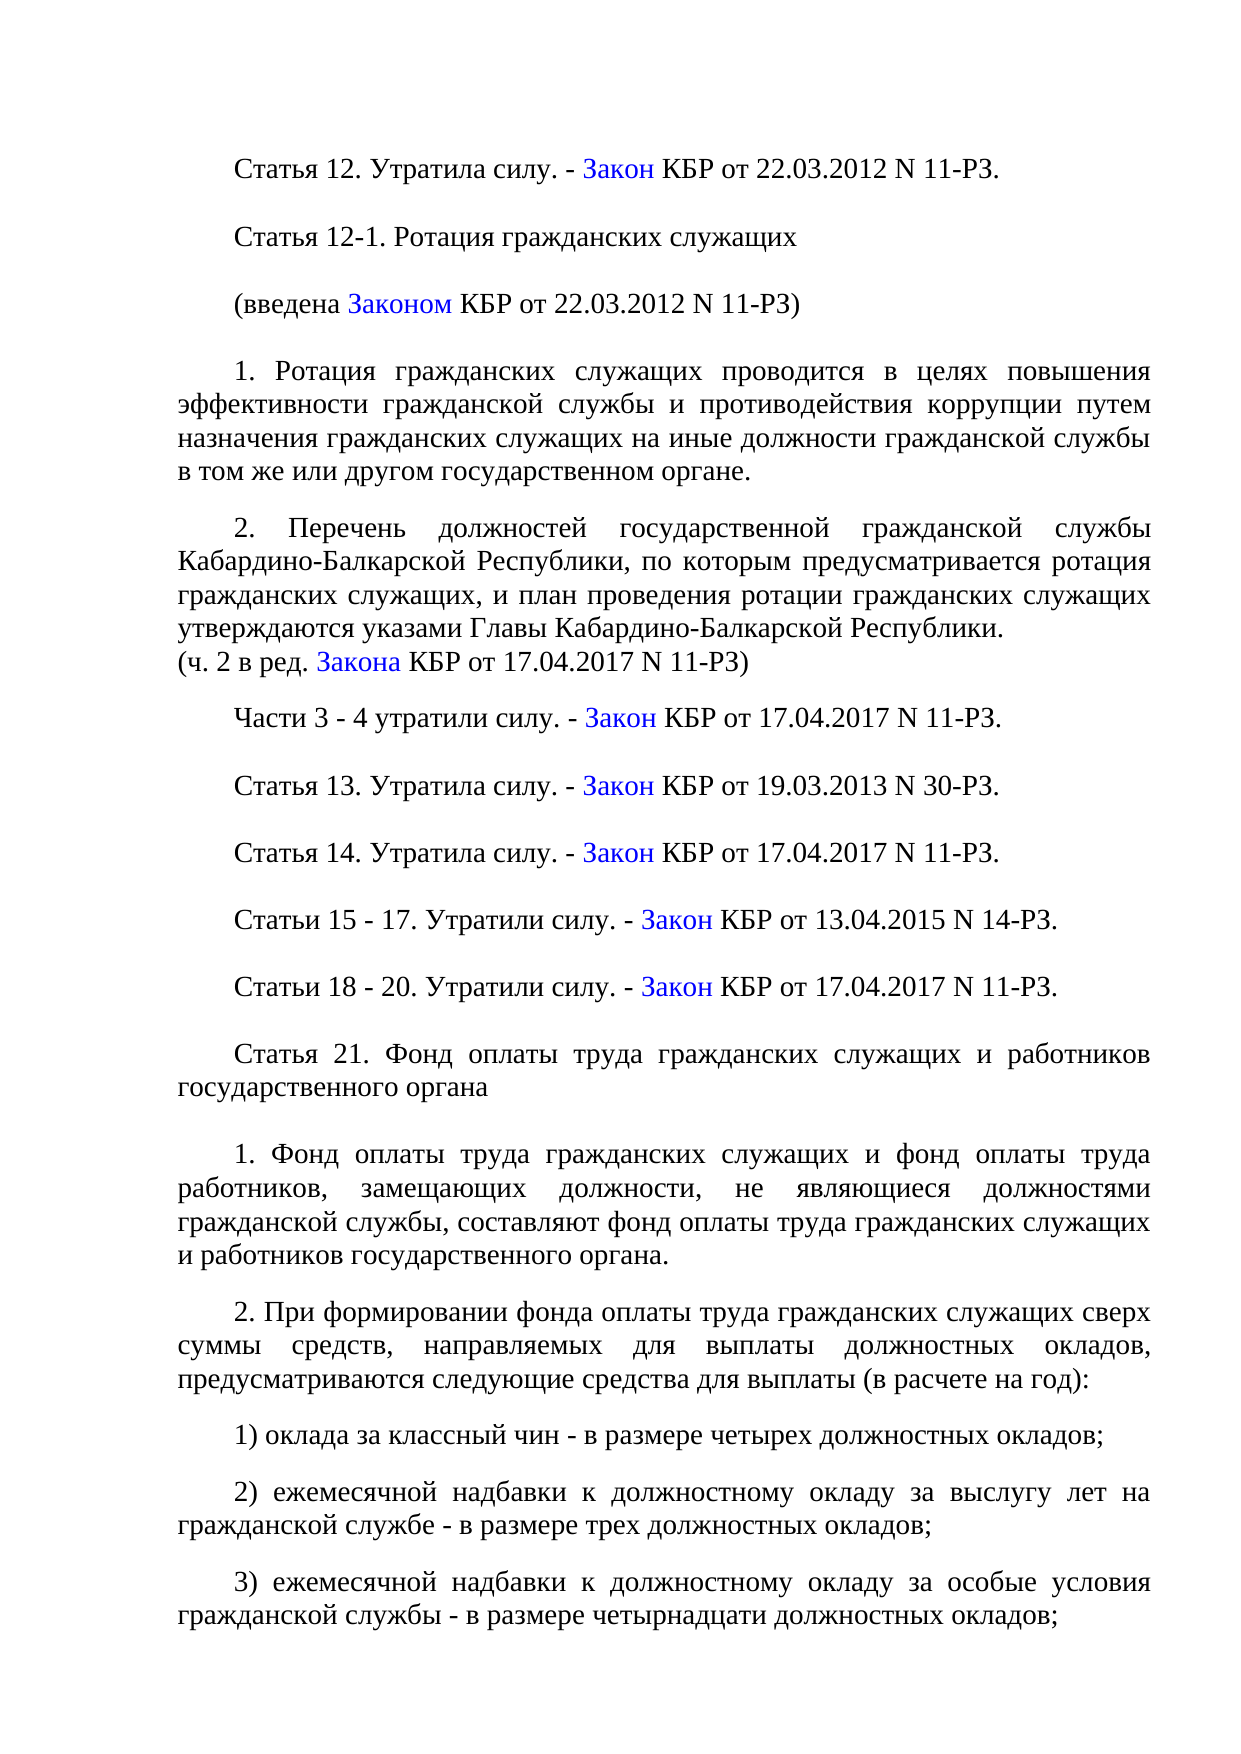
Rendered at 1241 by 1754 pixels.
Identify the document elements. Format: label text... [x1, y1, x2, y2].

text Статья 21. Фонд оплаты труда гражданских служащих и работников государственного органа [177, 1036, 1152, 1103]
text 1. Ротация гражданских служащих проводится в целях повышения эффективности гражданской службы и противодействия коррупции путем назначения гражданских служащих на иные должности гражданской службы в том же или другом государственном органе. [177, 353, 1152, 487]
text 1) оклада за классный чин - в размере четырех должностных окладов; [177, 1417, 1152, 1451]
text Статья 14. Утратила силу. - Закон КБР от 17.04.2017 N 11-РЗ. [177, 835, 1152, 868]
text Статьи 18 - 20. Утратили силу. - Закон КБР от 17.04.2017 N 11-РЗ. [177, 969, 1152, 1002]
text Статьи 15 - 17. Утратили силу. - Закон КБР от 13.04.2015 N 14-РЗ. [177, 902, 1152, 935]
text Статья 12. Утратила силу. - Закон КБР от 22.03.2012 N 11-РЗ. [177, 152, 1152, 185]
text 2. Перечень должностей государственной гражданской службы Кабардино-Балкарской Республики, по которым предусматривается ротация гражданских служащих, и план проведения ротации гражданских служащих утверждаются указами Главы Кабардино-Балкарской Республики. [177, 510, 1152, 644]
text Статья 13. Утратила силу. - Закон КБР от 19.03.2013 N 30-РЗ. [177, 768, 1152, 801]
text 1. Фонд оплаты труда гражданских служащих и фонд оплаты труда работников, замещающих должности, не являющиеся должностями гражданской службы, составляют фонд оплаты труда гражданских служащих и работников государственного органа. [177, 1137, 1152, 1271]
text (введена Законом КБР от 22.03.2012 N 11-РЗ) [177, 286, 1152, 319]
text (ч. 2 в ред. Закона КБР от 17.04.2017 N 11-РЗ) [177, 644, 1152, 678]
text Части 3 - 4 утратили силу. - Закон КБР от 17.04.2017 N 11-РЗ. [177, 701, 1152, 734]
text 2. При формировании фонда оплаты труда гражданских служащих сверх суммы средств, направляемых для выплаты должностных окладов, предусматриваются следующие средства для выплаты (в расчете на год): [177, 1294, 1152, 1394]
text Статья 12-1. Ротация гражданских служащих [177, 219, 1152, 252]
text 3) ежемесячной надбавки к должностному окладу за особые условия гражданской службы - в размере четырнадцати должностных окладов; [177, 1564, 1152, 1631]
text 2) ежемесячной надбавки к должностному окладу за выслугу лет на гражданской службе - в размере трех должностных окладов; [177, 1474, 1152, 1541]
